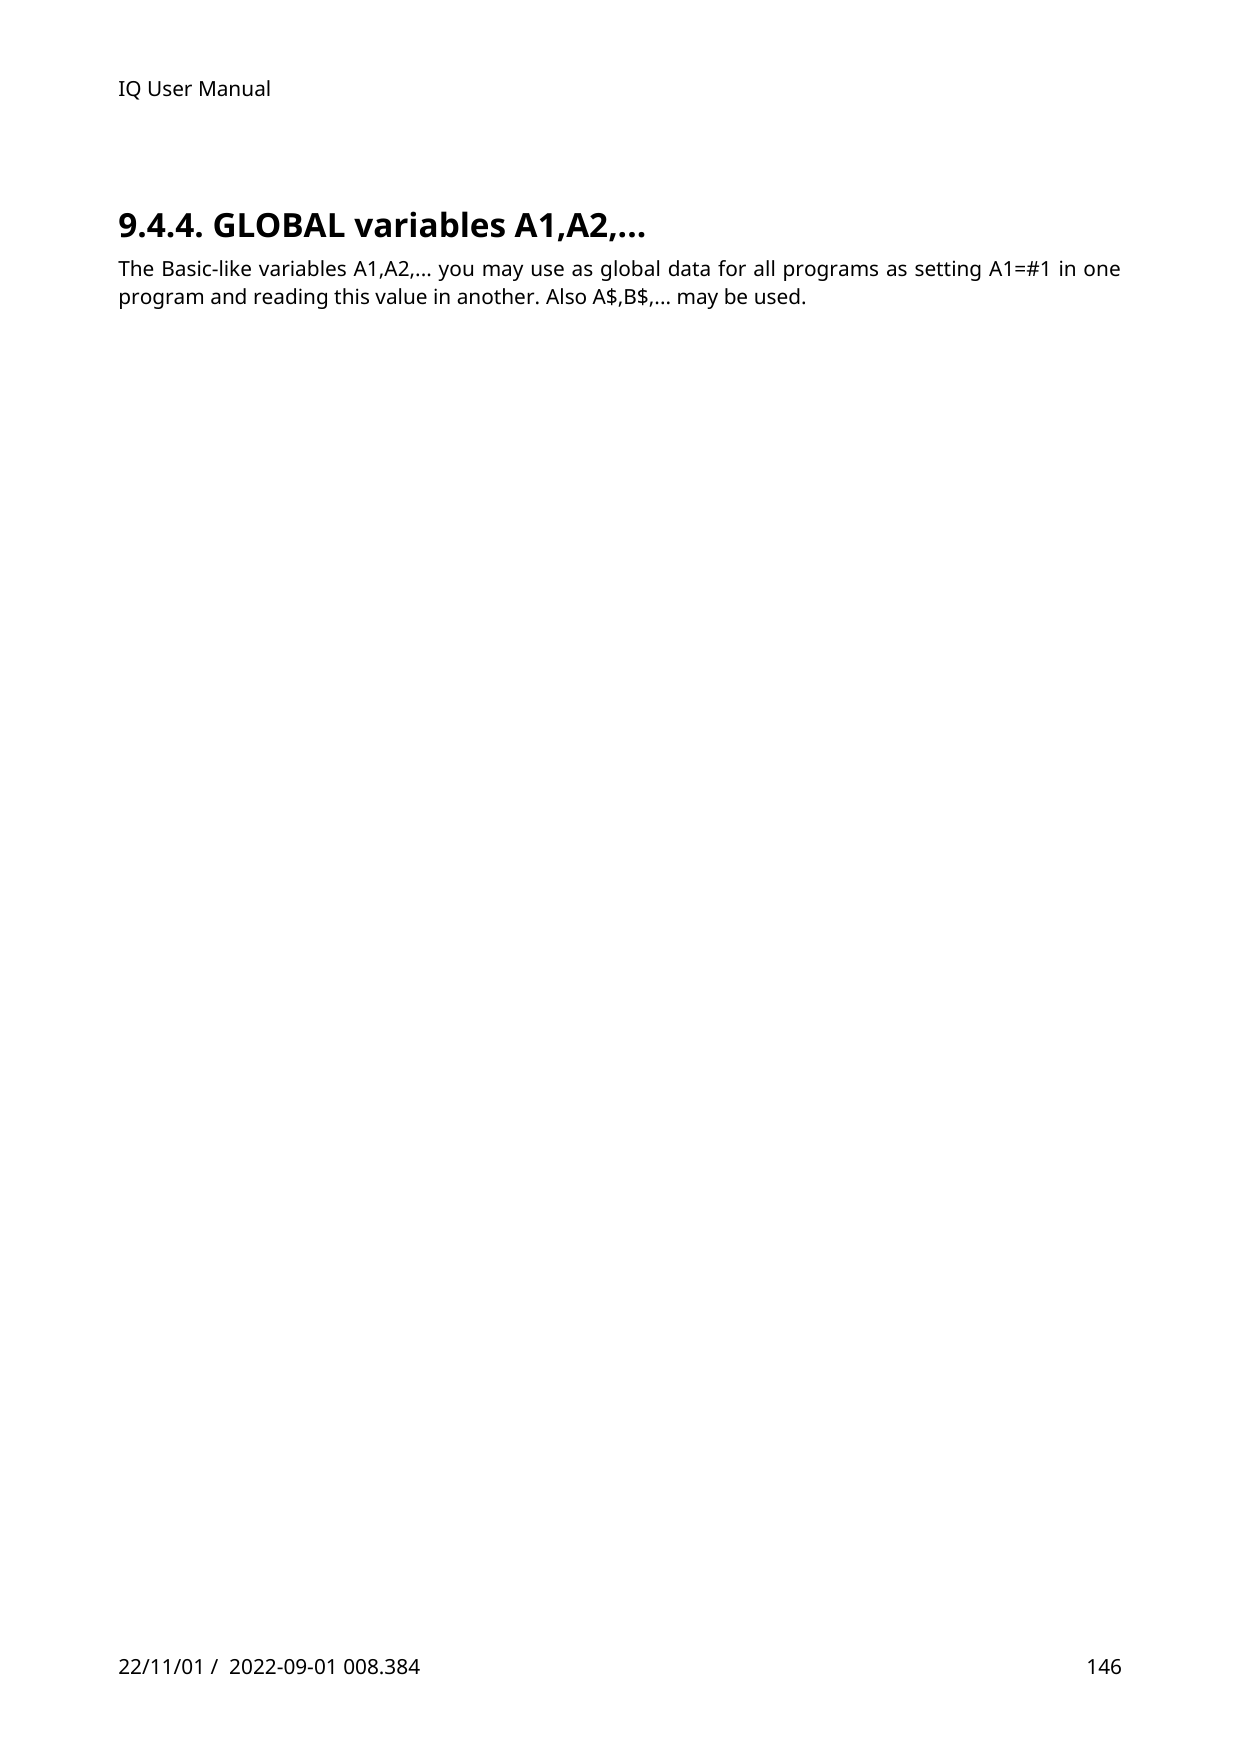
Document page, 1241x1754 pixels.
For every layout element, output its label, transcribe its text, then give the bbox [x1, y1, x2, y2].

subtitle 9.4.4. GLOBAL variables A1,A2,... [118, 202, 1122, 248]
text The Basic-like variables A1,A2,... you may use as global data for all programs as setting A1=#1 in one program and reading this value in another. Also A$,B$,... may be used. [118, 254, 1122, 311]
